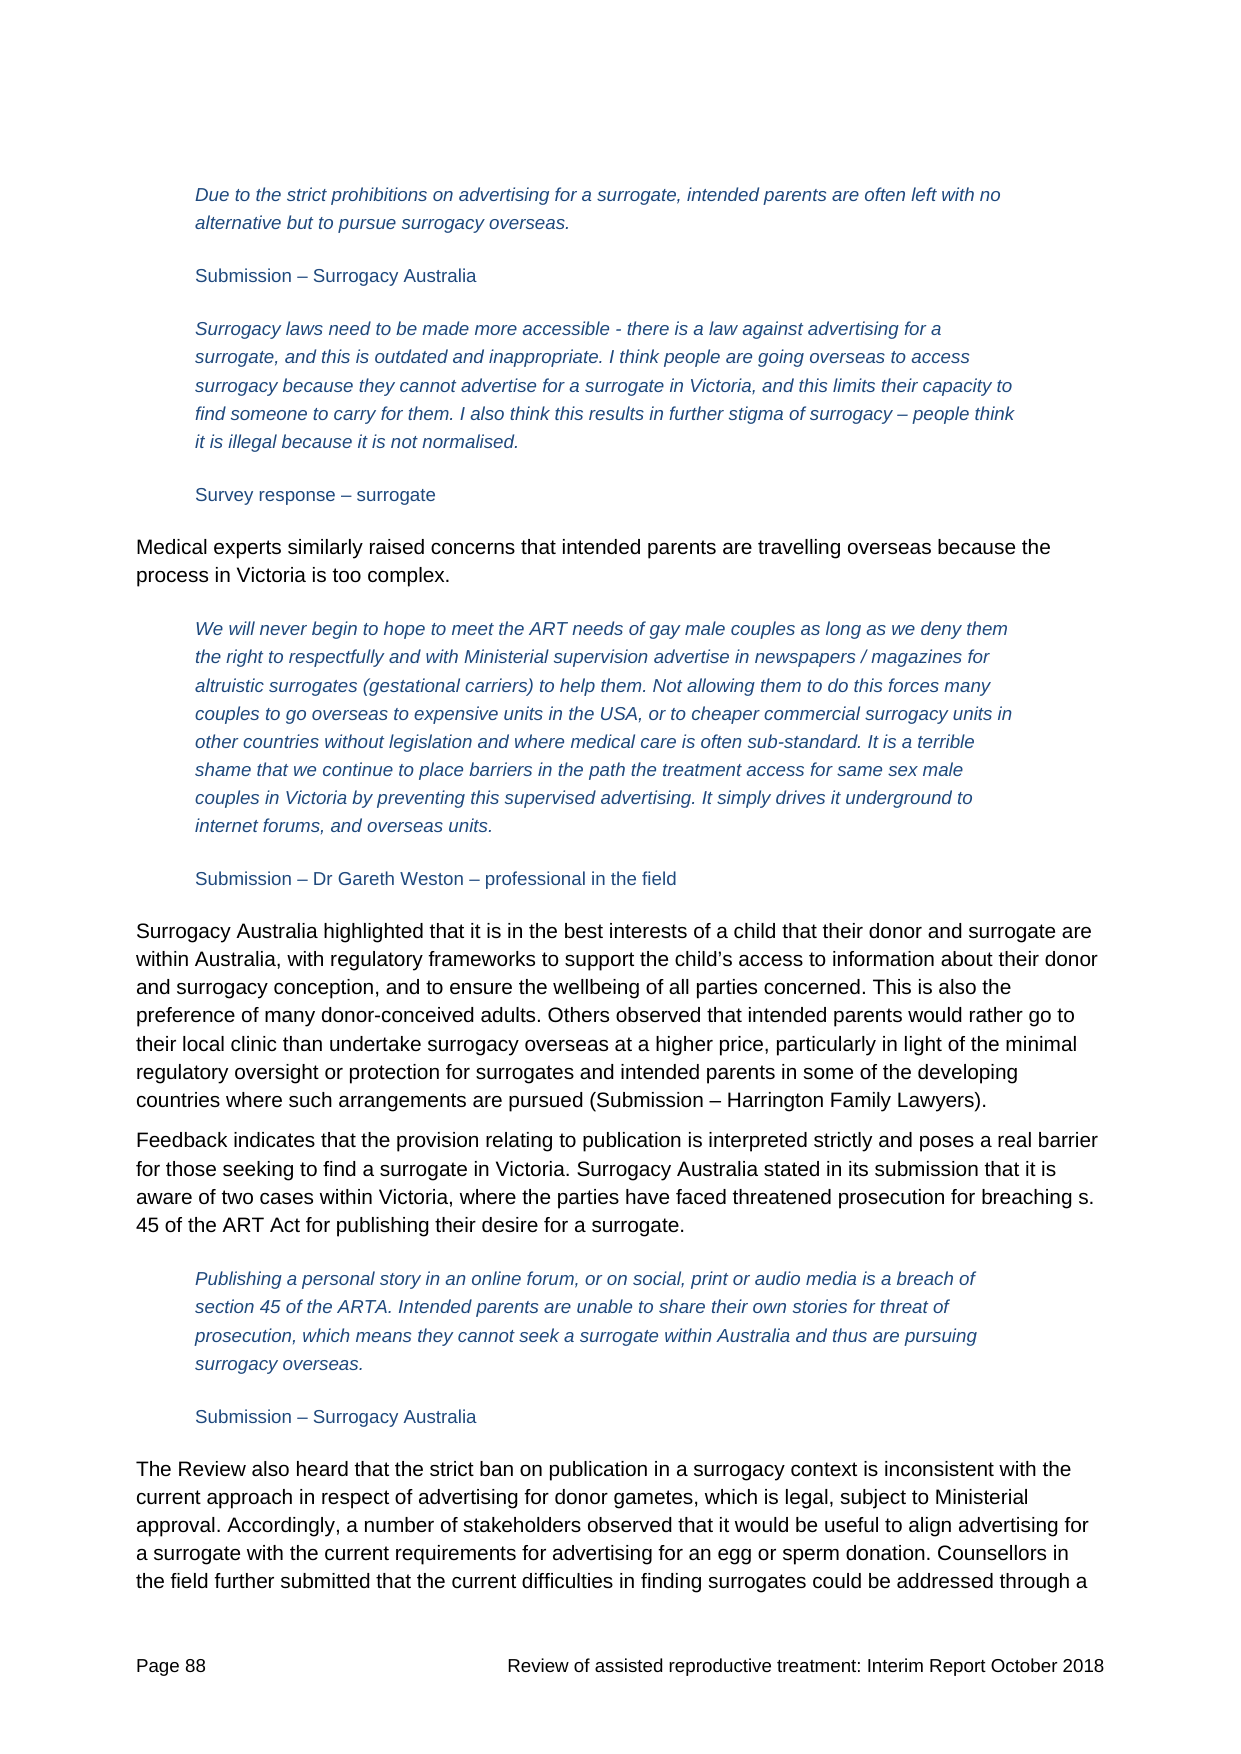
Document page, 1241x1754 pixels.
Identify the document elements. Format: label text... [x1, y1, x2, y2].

text Surrogacy laws need to be made more accessible - there is a law against advertising for a surrogate, and this is outdated and inappropriate. I think people are going overseas to access surrogacy because they cannot advertise for a surrogate in Victoria, and this limits their capacity to find someone to carry for them. I also think this results in further stigma of surrogacy – people think it is illegal because it is not normalised. [195, 312, 1022, 452]
text Feedback indicates that the provision relating to publication is interpreted strictly and poses a real barrier for those seeking to find a surrogate in Victoria. Surrogacy Australia stated in its submission that it is aware of two cases within Victoria, where the parties have faced threatened prosecution for breaching s. 45 of the ART Act for publishing their desire for a surrogate. [136, 1124, 1104, 1237]
text Survey response – surrogate [195, 477, 1022, 505]
text Medical experts similarly raised concerns that intended parents are travelling overseas because the process in Victoria is too complex. [136, 530, 1104, 587]
text Due to the strict prohibitions on advertising for a surrogate, intended parents are often left with no alternative but to pursue surrogacy overseas. [195, 177, 1022, 233]
text Surrogacy Australia highlighted that it is in the best interests of a child that their donor and surrogate are within Australia, with regulatory frameworks to support the child’s access to information about their donor and surrogacy conception, and to ensure the wellbeing of all parties concerned. This is also the preference of many donor-conceived adults. Others observed that intended parents would rather go to their local clinic than undertake surrogacy overseas at a higher price, particularly in light of the minimal regulatory oversight or protection for surrogates and intended parents in some of the developing countries where such arrangements are pursued (Submission – Harrington Family Lawyers). [136, 915, 1104, 1112]
text We will never begin to hope to meet the ART needs of gay male couples as long as we deny them the right to respectfully and with Ministerial supervision advertise in newspapers / magazines for altruistic surrogates (gestational carriers) to help them. Not allowing them to do this forces many couples to go overseas to expensive units in the USA, or to cheaper commercial surrogacy units in other countries without legislation and where medical care is often sub-standard. It is a terrible shame that we continue to place barriers in the path the treatment access for same sex male couples in Victoria by preventing this supervised advertising. It simply drives it underground to internet forums, and overseas units. [195, 612, 1022, 837]
text Submission – Surrogacy Australia [195, 1399, 1022, 1427]
text Publishing a personal story in an online forum, or on social, print or audio media is a breach of section 45 of the ARTA. Intended parents are unable to share their own stories for threat of prosecution, which means they cannot seek a surrogate within Australia and thus are pursuing surrogacy overseas. [195, 1262, 1022, 1374]
text Submission – Dr Gareth Weston – professional in the field [195, 862, 1022, 890]
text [136, 1452, 1104, 1593]
text Submission – Surrogacy Australia [195, 258, 1022, 287]
